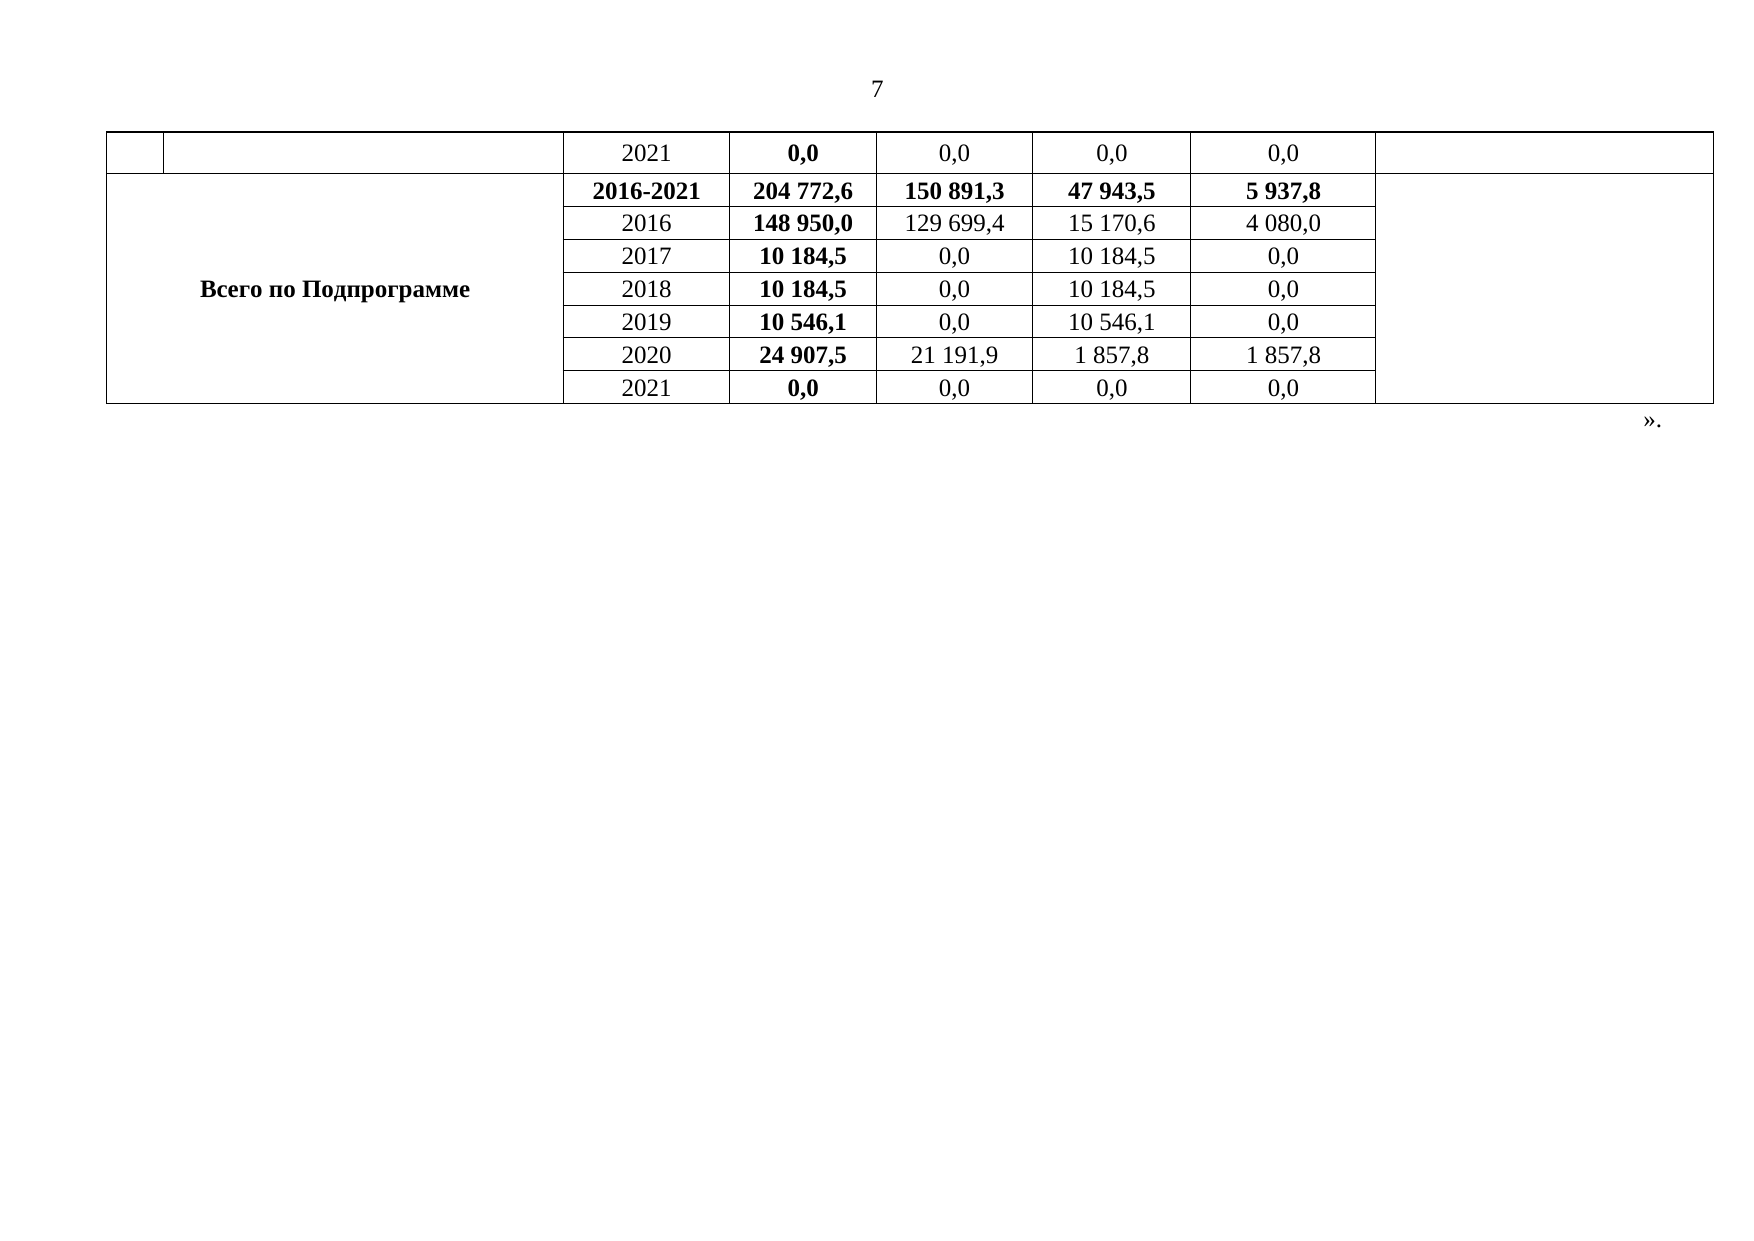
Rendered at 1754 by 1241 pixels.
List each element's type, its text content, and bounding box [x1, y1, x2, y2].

table_cell 0,0 [1191, 273, 1375, 304]
table_cell [1376, 174, 1713, 403]
table_cell 10 184,5 [730, 273, 876, 304]
table_cell 0,0 [1191, 240, 1375, 272]
table_cell 0,0 [877, 371, 1032, 403]
table_cell 2018 [564, 273, 729, 304]
text ». [118, 404, 1665, 433]
table_cell 10 184,5 [730, 240, 876, 272]
table_cell 0,0 [1033, 371, 1190, 403]
table_cell 204 772,6 [730, 174, 876, 206]
table_cell 0,0 [1033, 133, 1190, 173]
table_cell 0,0 [877, 240, 1032, 272]
table_cell 0,0 [877, 273, 1032, 304]
table_cell 10 546,1 [1033, 306, 1190, 337]
table_cell 0,0 [1191, 133, 1375, 173]
table_cell 2021 [564, 371, 729, 403]
table_cell 2016 [564, 207, 729, 239]
table_cell 15 170,6 [1033, 207, 1190, 239]
table_cell Всего по Подпрограмме [107, 174, 563, 403]
table_cell 2016-2021 [564, 174, 729, 206]
table_cell 10 184,5 [1033, 273, 1190, 304]
table_cell 5 937,8 [1191, 174, 1375, 206]
table_cell 0,0 [877, 306, 1032, 337]
table_cell 2020 [564, 338, 729, 370]
table_cell 4 080,0 [1191, 207, 1375, 239]
table_cell 0,0 [730, 371, 876, 403]
table_cell 148 950,0 [730, 207, 876, 239]
table_cell 2021 [564, 133, 729, 173]
table_cell 24 907,5 [730, 338, 876, 370]
table_cell 0,0 [1191, 371, 1375, 403]
table_cell 129 699,4 [877, 207, 1032, 239]
table_cell 21 191,9 [877, 338, 1032, 370]
table_cell 10 184,5 [1033, 240, 1190, 272]
table_cell 1 857,8 [1033, 338, 1190, 370]
table_cell 2019 [564, 306, 729, 337]
table_cell 0,0 [1191, 306, 1375, 337]
table_cell 150 891,3 [877, 174, 1032, 206]
table_cell 47 943,5 [1033, 174, 1190, 206]
table_cell 1 857,8 [1191, 338, 1375, 370]
table_cell 0,0 [877, 133, 1032, 173]
table_cell 10 546,1 [730, 306, 876, 337]
table_cell 0,0 [730, 133, 876, 173]
table_cell 2017 [564, 240, 729, 272]
